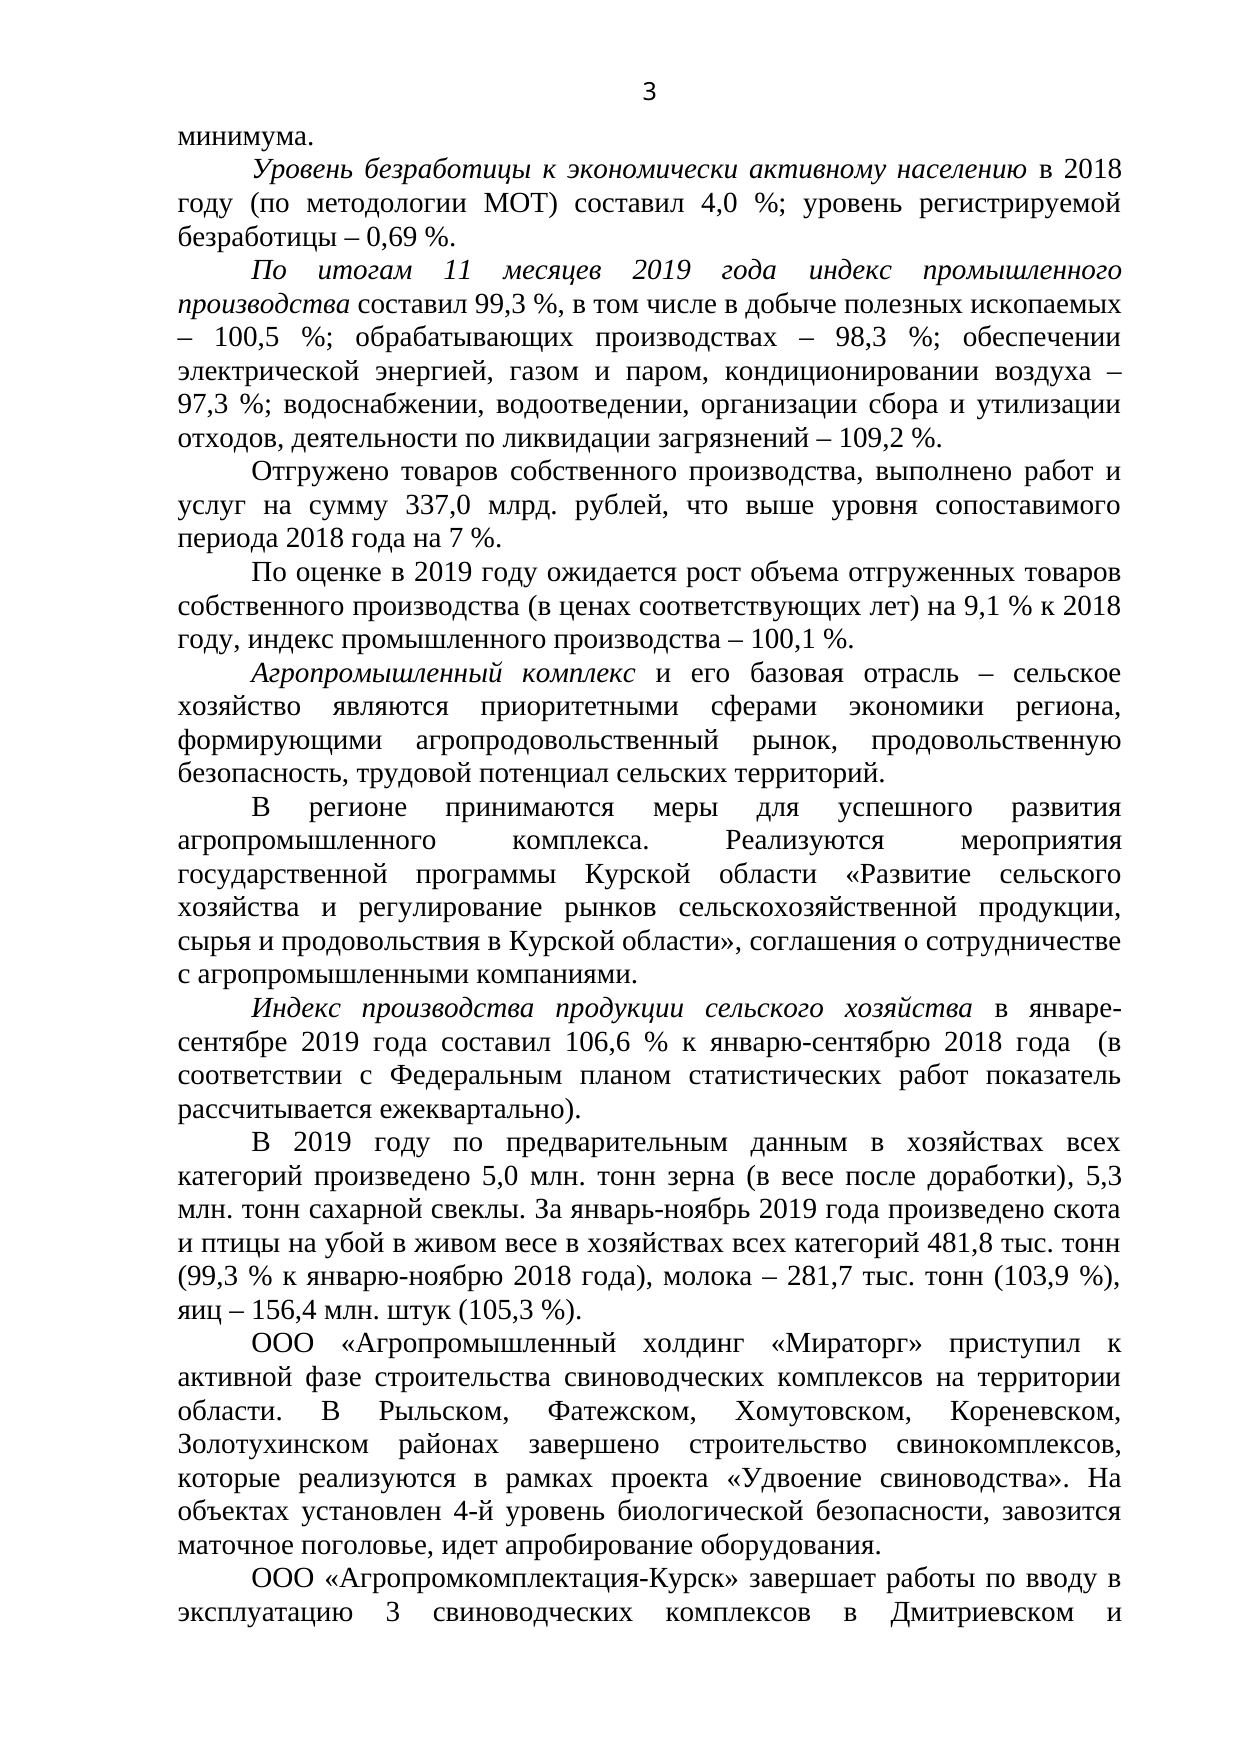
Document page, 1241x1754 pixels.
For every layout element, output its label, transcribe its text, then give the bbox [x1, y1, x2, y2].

text По итогам 11 месяцев 2019 года индекс промышленного производства составил 99,3 %, в том числе в добыче полезных ископаемых – 100,5 %; обрабатывающих производствах – 98,3 %; обеспечении электрической энергией, газом и паром, кондиционировании воздуха – 97,3 %; водоснабжении, водоотведении, организации сбора и утилизации отходов, деятельности по ликвидации загрязнений – 109,2 %. [177, 252, 1122, 453]
text ООО «Агропромышленный холдинг «Мираторг» приступил к активной фазе строительства свиноводческих комплексов на территории области. В Рыльском, Фатежском, Хомутовском, Кореневском, Золотухинском районах завершено строительство свинокомплексов, которые реализуются в рамках проекта «Удвоение свиноводства». На объектах установлен 4-й уровень биологической безопасности, завозится маточное поголовье, идет апробирование оборудования. [177, 1326, 1122, 1560]
text Агропромышленный комплекс и его базовая отрасль – сельское хозяйство являются приоритетными сферами экономики региона, формирующими агропродовольственный рынок, продовольственную безопасность, трудовой потенциал сельских территорий. [177, 655, 1122, 789]
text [177, 118, 1122, 152]
text Уровень безработицы к экономически активному населению в 2018 году (по методологии МОТ) составил 4,0 %; уровень регистрируемой безработицы – 0,69 %. [177, 152, 1122, 252]
text По оценке в 2019 году ожидается рост объема отгруженных товаров собственного производства (в ценах соответствующих лет) на 9,1 % к 2018 году, индекс промышленного производства – 100,1 %. [177, 554, 1122, 655]
text В регионе принимаются меры для успешного развития агропромышленного комплекса. Реализуются мероприятия государственной программы Курской области «Развитие сельского хозяйства и регулирование рынков сельскохозяйственной продукции, сырья и продовольствия в Курской области», соглашения о сотрудничестве с агропромышленными компаниями. [177, 789, 1122, 990]
text Индекс производства продукции сельского хозяйства в январе-сентябре 2019 года составил 106,6 % к январю-сентябрю 2018 года (в соответствии с Федеральным планом статистических работ показатель рассчитывается ежеквартально). [177, 990, 1122, 1124]
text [177, 1560, 1122, 1627]
text В 2019 году по предварительным данным в хозяйствах всех категорий произведено 5,0 млн. тонн зерна (в весе после доработки), 5,3 млн. тонн сахарной свеклы. За январь-ноябрь 2019 года произведено скота и птицы на убой в живом весе в хозяйствах всех категорий 481,8 тыс. тонн (99,3 % к январю-ноябрю 2018 года), молока – 281,7 тыс. тонн (103,9 %), яиц – 156,4 млн. штук (105,3 %). [177, 1124, 1122, 1326]
text Отгружено товаров собственного производства, выполнено работ и услуг на сумму 337,0 млрд. рублей, что выше уровня сопоставимого периода 2018 года на 7 %. [177, 453, 1122, 554]
